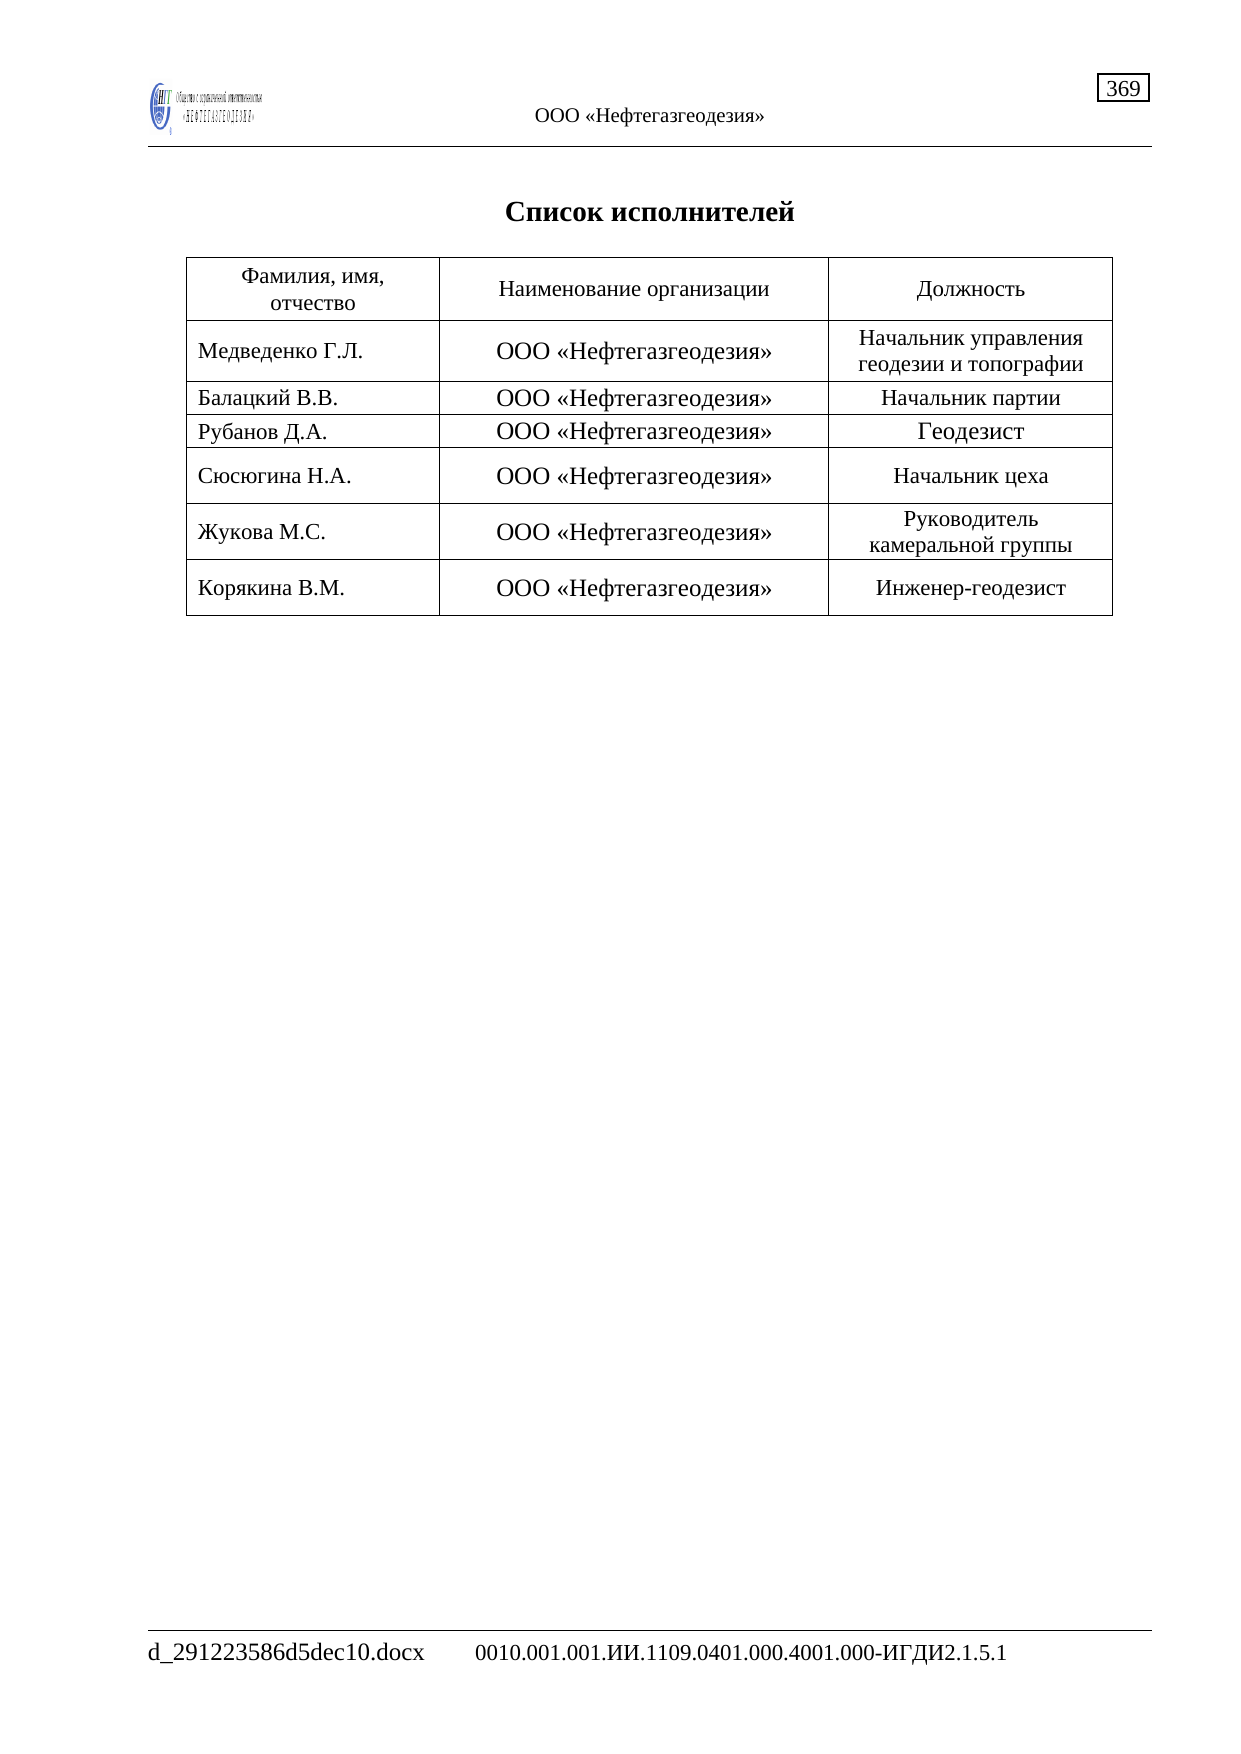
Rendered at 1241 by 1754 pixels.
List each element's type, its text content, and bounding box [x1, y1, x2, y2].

table_cell ООО «Нефтегазгеодезия» [440, 321, 828, 381]
table_cell ООО «Нефтегазгеодезия» [440, 415, 828, 447]
table_header Наименование организации [440, 258, 828, 319]
text Список исполнителей [148, 194, 1152, 227]
table_cell Рубанов Д.А. [187, 415, 439, 447]
table_cell Начальник цеха [829, 448, 1112, 503]
table_cell Медведенко Г.Л. [187, 321, 439, 381]
table_cell Начальник управления геодезии и топографии [829, 321, 1112, 381]
table_cell Корякина В.М. [187, 560, 439, 615]
table_cell Геодезист [829, 415, 1112, 447]
table_cell ООО «Нефтегазгеодезия» [440, 560, 828, 615]
table_cell ООО «Нефтегазгеодезия» [440, 382, 828, 414]
table_cell Начальник партии [829, 382, 1112, 414]
table_cell Сюсюгина Н.А. [187, 448, 439, 503]
table_cell ООО «Нефтегазгеодезия» [440, 504, 828, 559]
table_header Должность [829, 258, 1112, 319]
table_cell Инженер-геодезист [829, 560, 1112, 615]
table_header Фамилия, имя, отчество [187, 258, 439, 319]
table_cell Жукова М.С. [187, 504, 439, 559]
table_cell Балацкий В.В. [187, 382, 439, 414]
table_cell Руководитель камеральной группы [829, 504, 1112, 559]
table_cell ООО «Нефтегазгеодезия» [440, 448, 828, 503]
